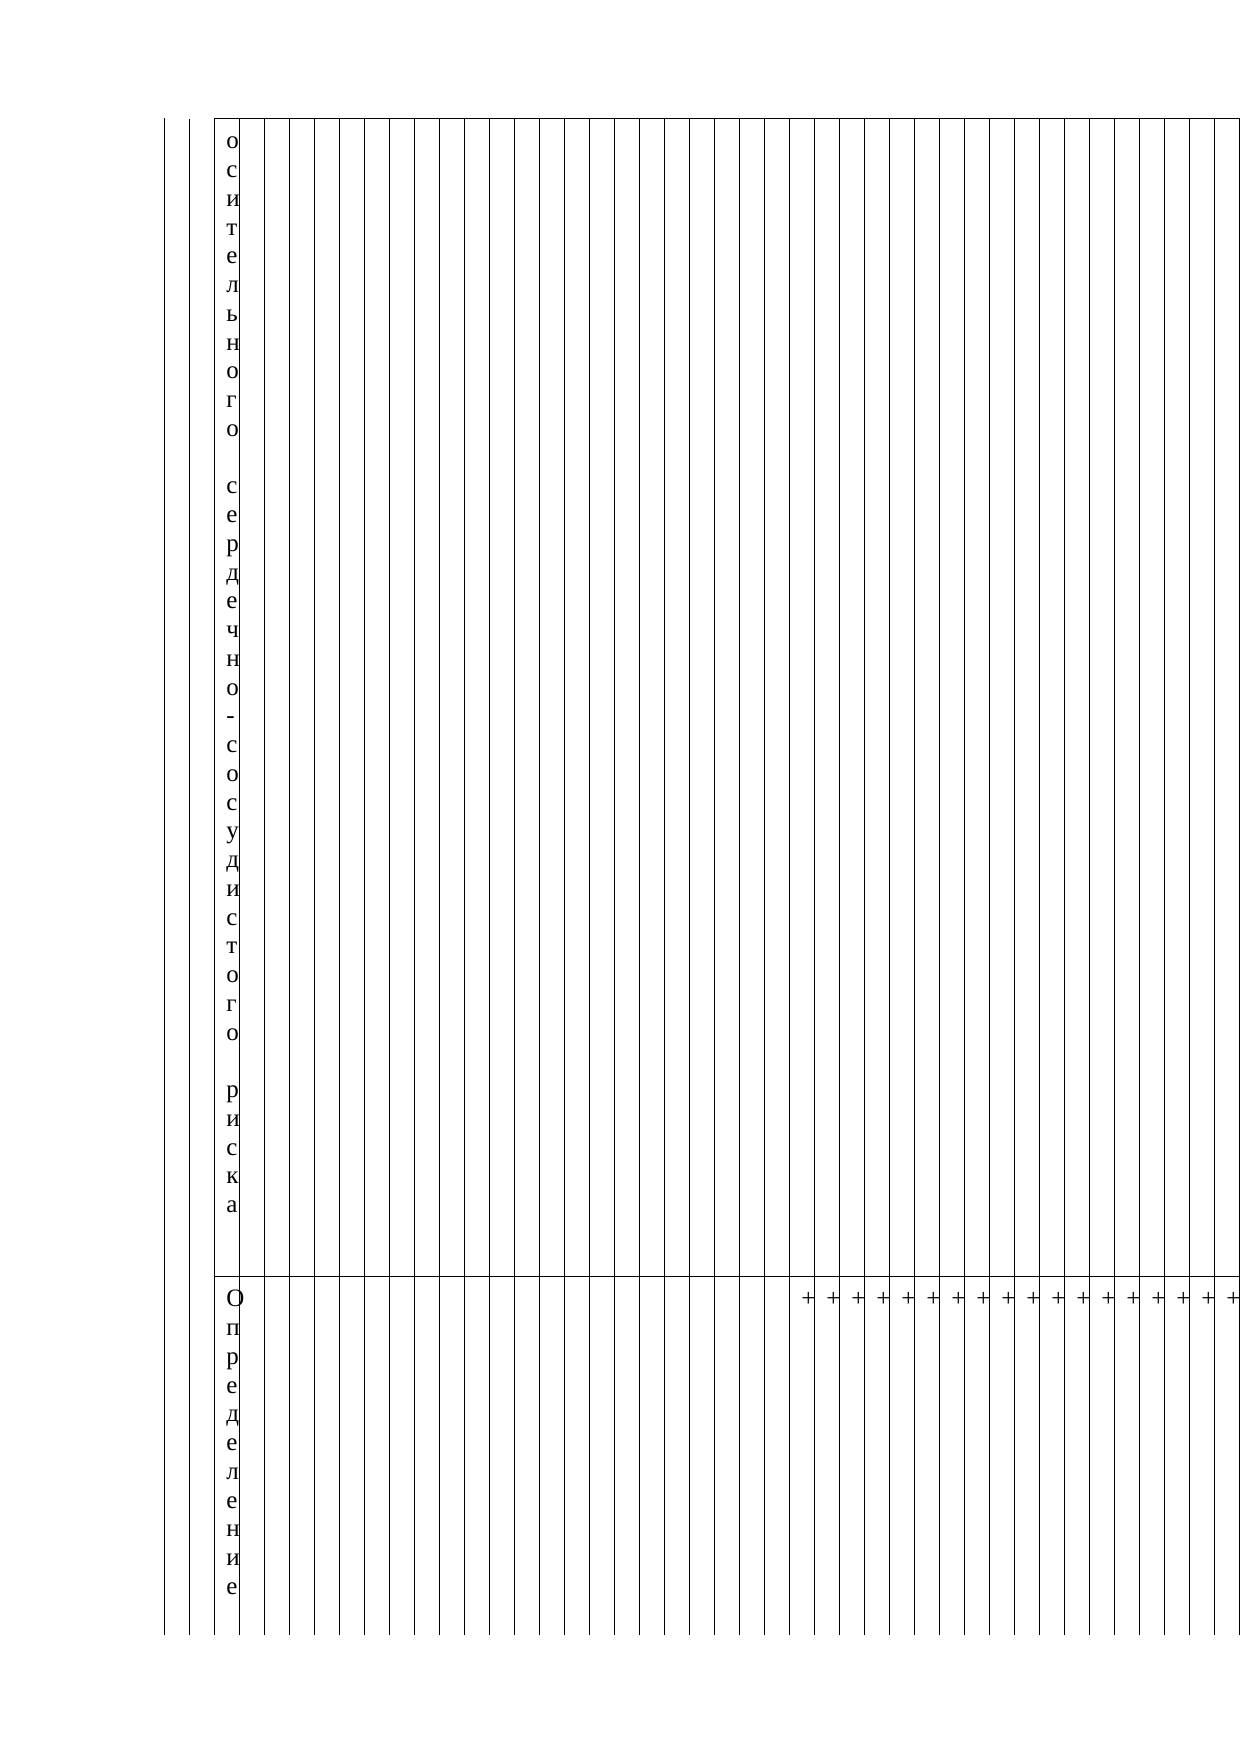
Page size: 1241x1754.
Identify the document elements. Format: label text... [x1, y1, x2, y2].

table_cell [215, 119, 239, 1276]
table_cell + [790, 1277, 814, 1635]
table_cell + [1215, 1277, 1239, 1635]
table_cell [415, 1277, 439, 1635]
table_cell + [1040, 1277, 1064, 1635]
table_cell [1215, 119, 1239, 1276]
table_cell + [915, 1277, 939, 1635]
table_cell [965, 119, 989, 1276]
table_cell + [990, 1277, 1014, 1635]
table_cell [340, 1277, 364, 1635]
table_cell + [265, 119, 289, 1276]
table_cell [740, 1277, 764, 1635]
table_cell [715, 1277, 739, 1635]
table_cell [190, 118, 214, 1276]
table_cell [590, 1277, 614, 1635]
table_cell + [640, 119, 664, 1276]
table_cell [915, 119, 939, 1276]
table_cell [815, 119, 839, 1276]
table_cell + [415, 119, 439, 1276]
table_cell [890, 119, 914, 1276]
table_cell [540, 1277, 564, 1635]
table_cell [1115, 119, 1139, 1276]
table_cell [390, 1277, 414, 1635]
table_cell + [715, 119, 739, 1276]
table_cell + [690, 119, 714, 1276]
table_cell [790, 119, 814, 1276]
table_cell [940, 119, 964, 1276]
table_cell [640, 1277, 664, 1635]
table_cell [190, 1276, 214, 1635]
table_cell + [565, 119, 589, 1276]
table_cell [1165, 119, 1189, 1276]
table_cell + [1065, 1277, 1089, 1635]
table_cell + [515, 119, 539, 1276]
table_cell + [615, 119, 639, 1276]
table_cell [665, 1277, 689, 1635]
table_cell [690, 1277, 714, 1635]
table_cell + [1165, 1277, 1189, 1635]
table_cell [315, 1277, 339, 1635]
table_cell [1040, 119, 1064, 1276]
table_cell + [490, 119, 514, 1276]
table_cell + [440, 119, 464, 1276]
table_cell + [465, 119, 489, 1276]
table_cell [465, 1277, 489, 1635]
table_cell [565, 1277, 589, 1635]
table_cell + [865, 1277, 889, 1635]
table_cell + [1190, 1277, 1214, 1635]
table_cell [365, 1277, 389, 1635]
table_cell + [1090, 1277, 1114, 1635]
table_cell [165, 1276, 189, 1635]
table_cell + [765, 119, 789, 1276]
table_cell + [1140, 1277, 1164, 1635]
table_cell + [840, 1277, 864, 1635]
table_cell + [940, 1277, 964, 1635]
table_cell + [315, 119, 339, 1276]
table_cell + [540, 119, 564, 1276]
table_cell [1140, 119, 1164, 1276]
table_cell [515, 1277, 539, 1635]
table_cell + [740, 119, 764, 1276]
table_cell + [290, 119, 314, 1276]
table_cell [265, 1277, 289, 1635]
table_cell + [665, 119, 689, 1276]
table_cell [765, 1277, 789, 1635]
table_cell + [1015, 1277, 1039, 1635]
table_cell + [1115, 1277, 1139, 1635]
table_cell [490, 1277, 514, 1635]
table_cell [990, 119, 1014, 1276]
table_cell + [965, 1277, 989, 1635]
table_cell + [390, 119, 414, 1276]
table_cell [215, 1277, 239, 1635]
table_cell [165, 118, 190, 1276]
table_cell + [890, 1277, 914, 1635]
table_cell [615, 1277, 639, 1635]
table_cell [440, 1277, 464, 1635]
table_cell [840, 119, 864, 1276]
table_cell + [815, 1277, 839, 1635]
table_cell [290, 1277, 314, 1635]
table_cell [1015, 119, 1039, 1276]
table_cell [240, 1277, 264, 1635]
table_cell + [340, 119, 364, 1276]
table_cell [1090, 119, 1114, 1276]
table_cell [865, 119, 889, 1276]
table_cell + [590, 119, 614, 1276]
table_cell [1190, 119, 1214, 1276]
table_cell [1065, 119, 1089, 1276]
table_cell + [365, 119, 389, 1276]
table_cell + [240, 119, 264, 1276]
